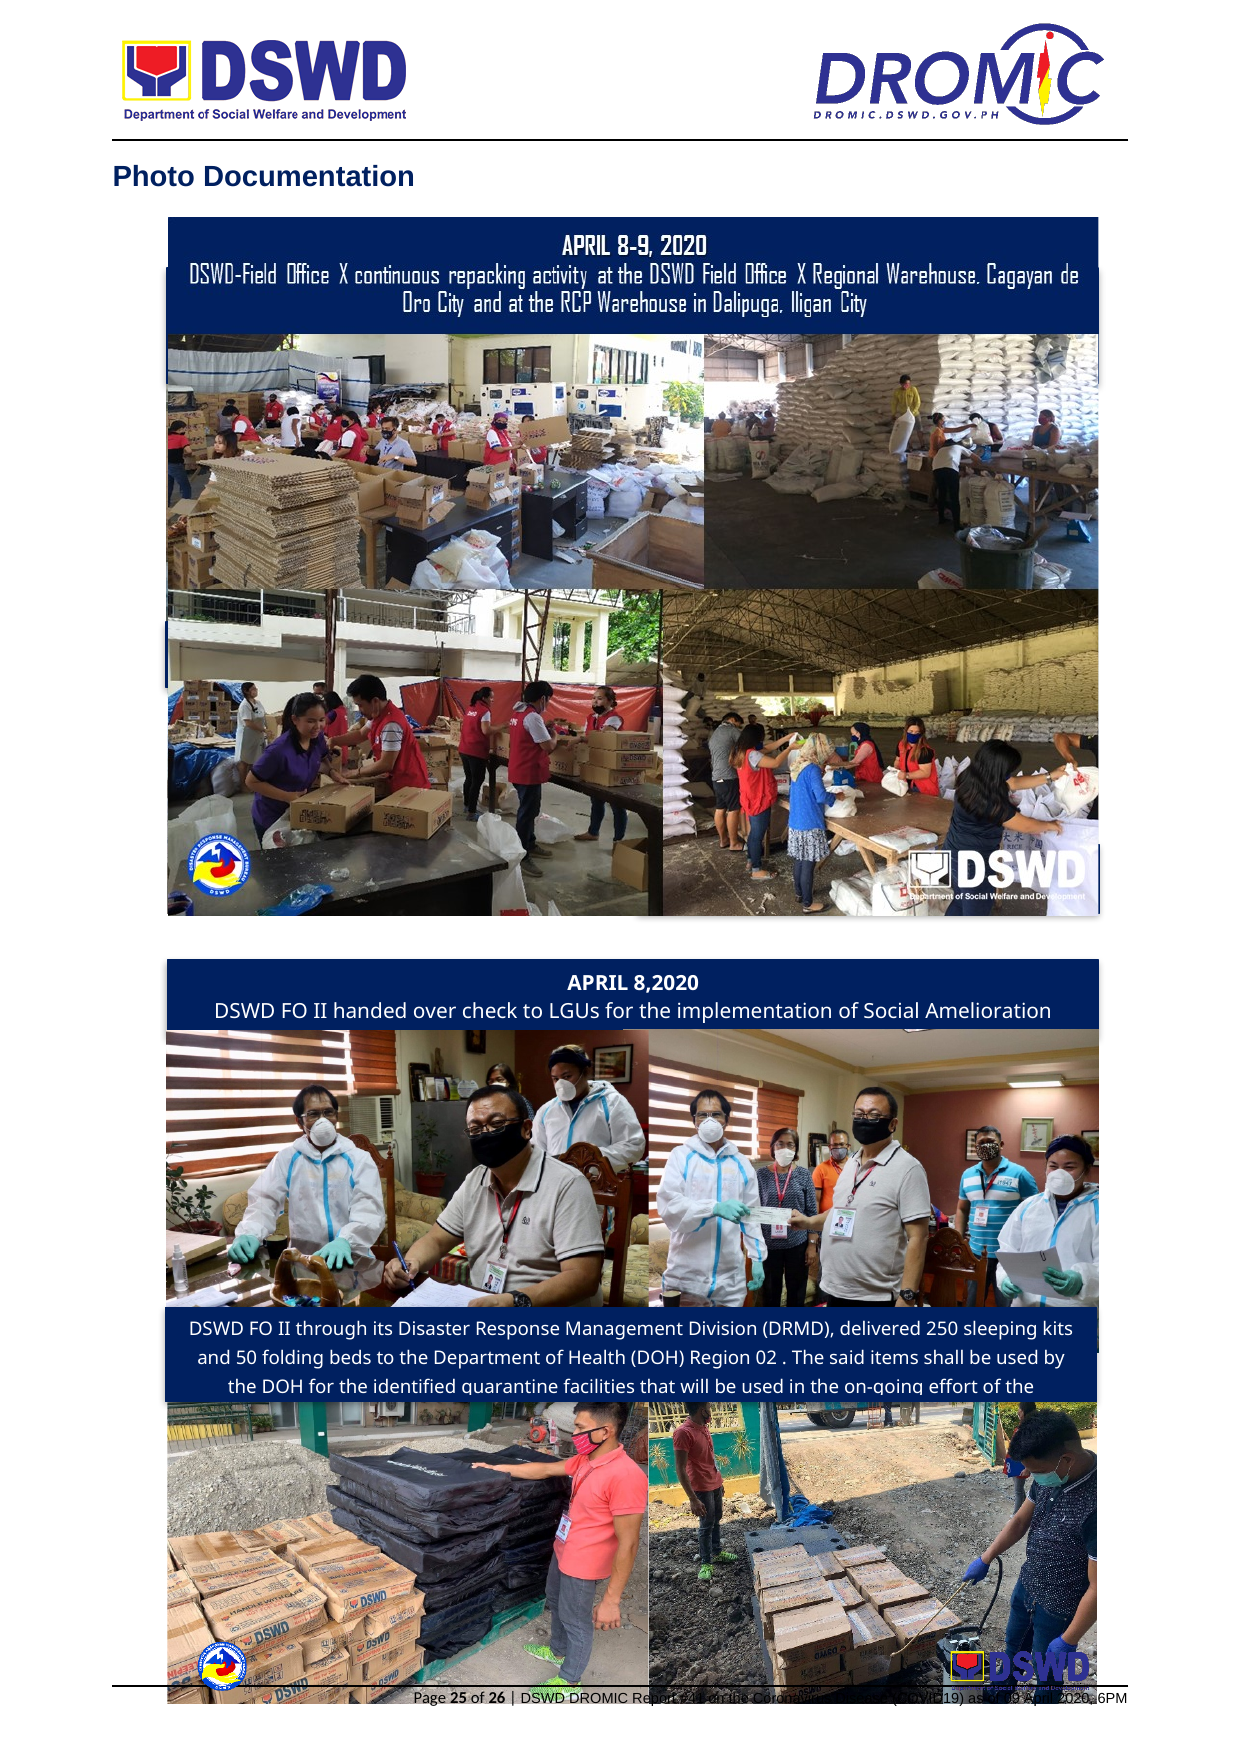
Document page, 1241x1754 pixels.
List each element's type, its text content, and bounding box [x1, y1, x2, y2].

picture [166, 217, 1099, 916]
picture [112, 37, 417, 125]
picture [167, 1402, 1097, 1704]
picture [781, 23, 1133, 125]
picture [166, 1029, 1099, 1348]
text Photo Documentation [112, 159, 1128, 192]
